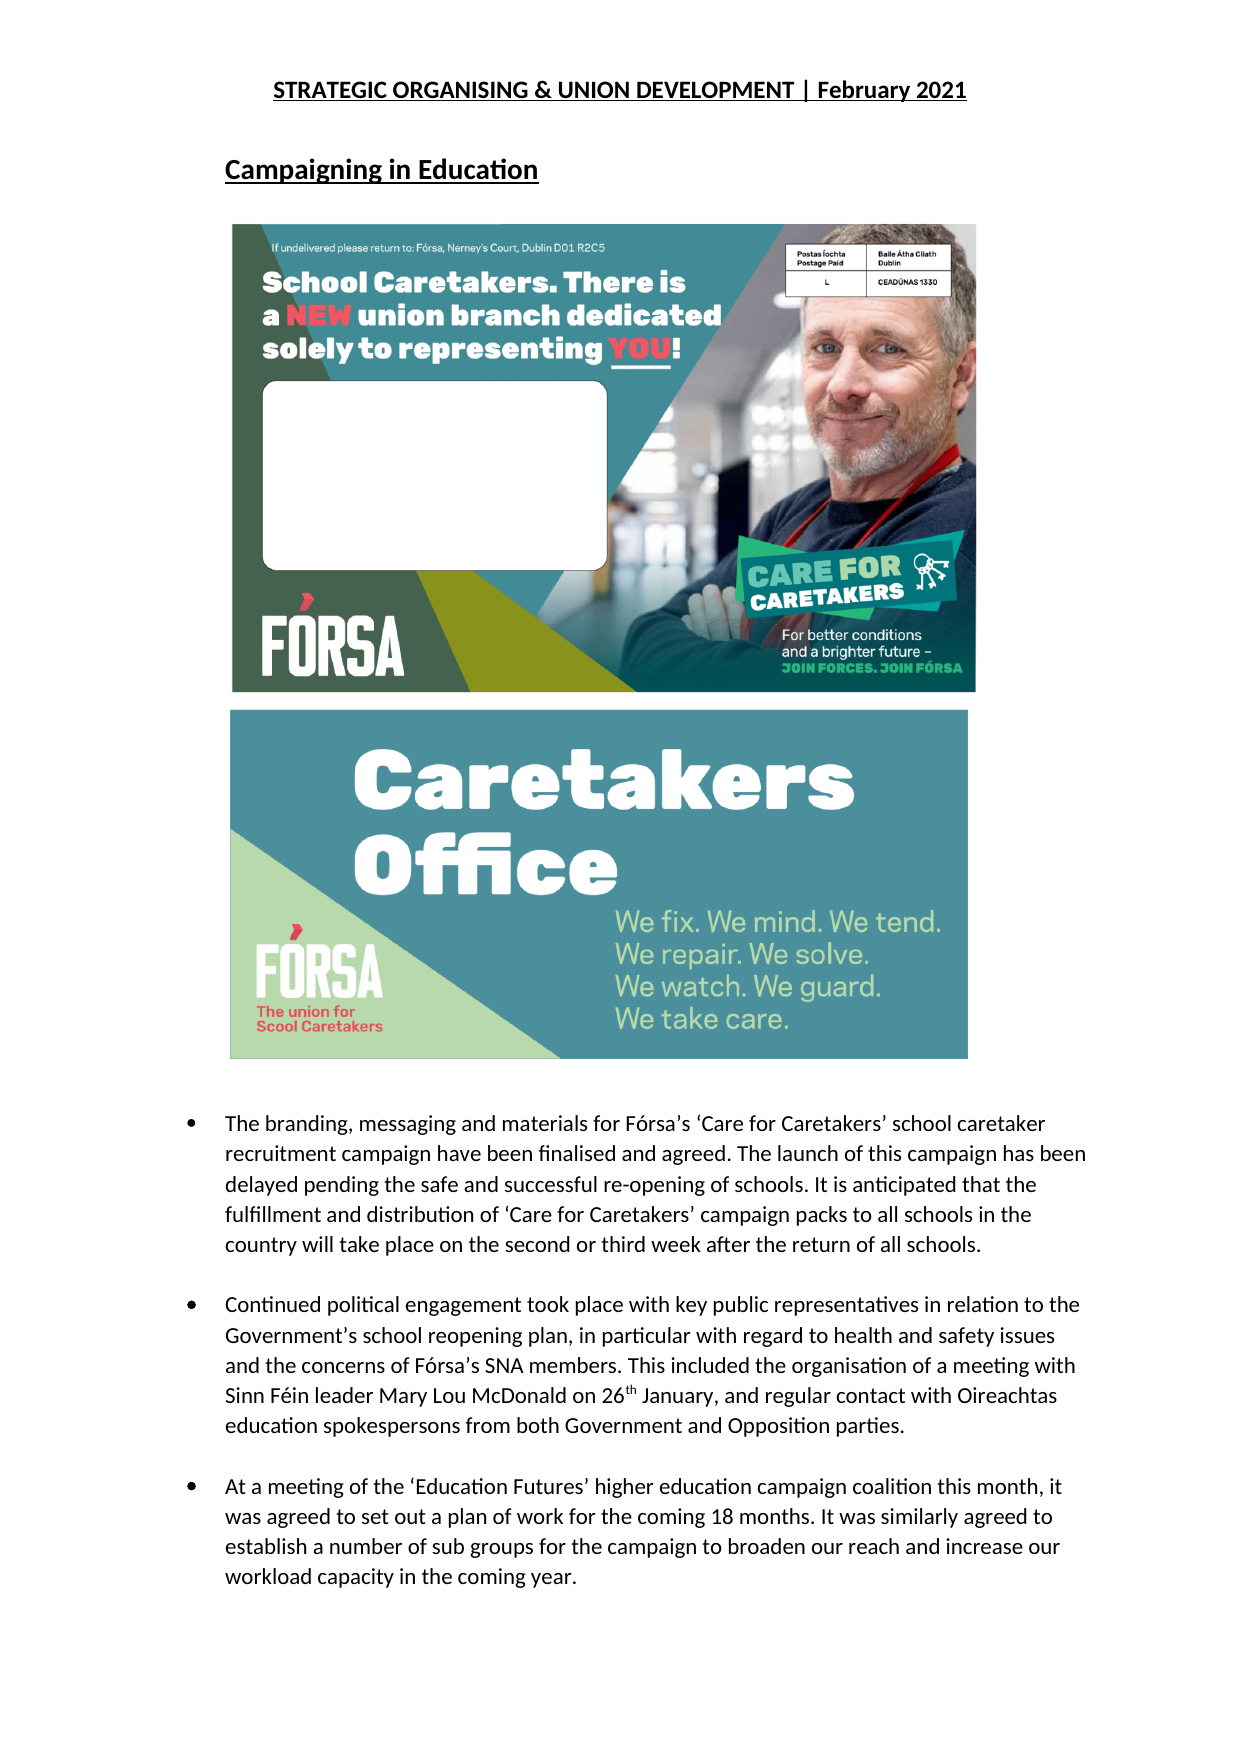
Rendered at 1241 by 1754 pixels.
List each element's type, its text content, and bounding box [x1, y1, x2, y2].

list Campaigning in Education [225, 151, 1090, 217]
list Continued political engagement took place with key public representatives in relation to the Government’s school reopening plan, in particular with regard to health and safety issues and the concerns of Fórsa’s SNA members. This included the organisation of a meeting with Sinn Féin leader Mary Lou McDonald on 26th January, and regular contact with Oireachtas education spokespersons from both Government and Opposition parties. [187, 1291, 1090, 1470]
list At a meeting of the ‘Education Futures’ higher education campaign coalition this month, it was agreed to set out a plan of work for the coming 18 months. It was similarly agreed to establish a number of sub groups for the campaign to broaden our reach and increase our workload capacity in the coming year. [187, 1472, 1090, 1591]
picture [225, 219, 983, 697]
list The branding, messaging and materials for Fórsa’s ‘Care for Caretakers’ school caretaker recruitment campaign have been finalised and agreed. The launch of this campaign has been delayed pending the safe and successful re-opening of schools. It is anticipated that the fulfillment and distribution of ‘Care for Caretakers’ campaign packs to all schools in the country will take place on the second or third week after the return of all schools. [187, 1109, 1090, 1288]
picture [225, 698, 969, 1069]
